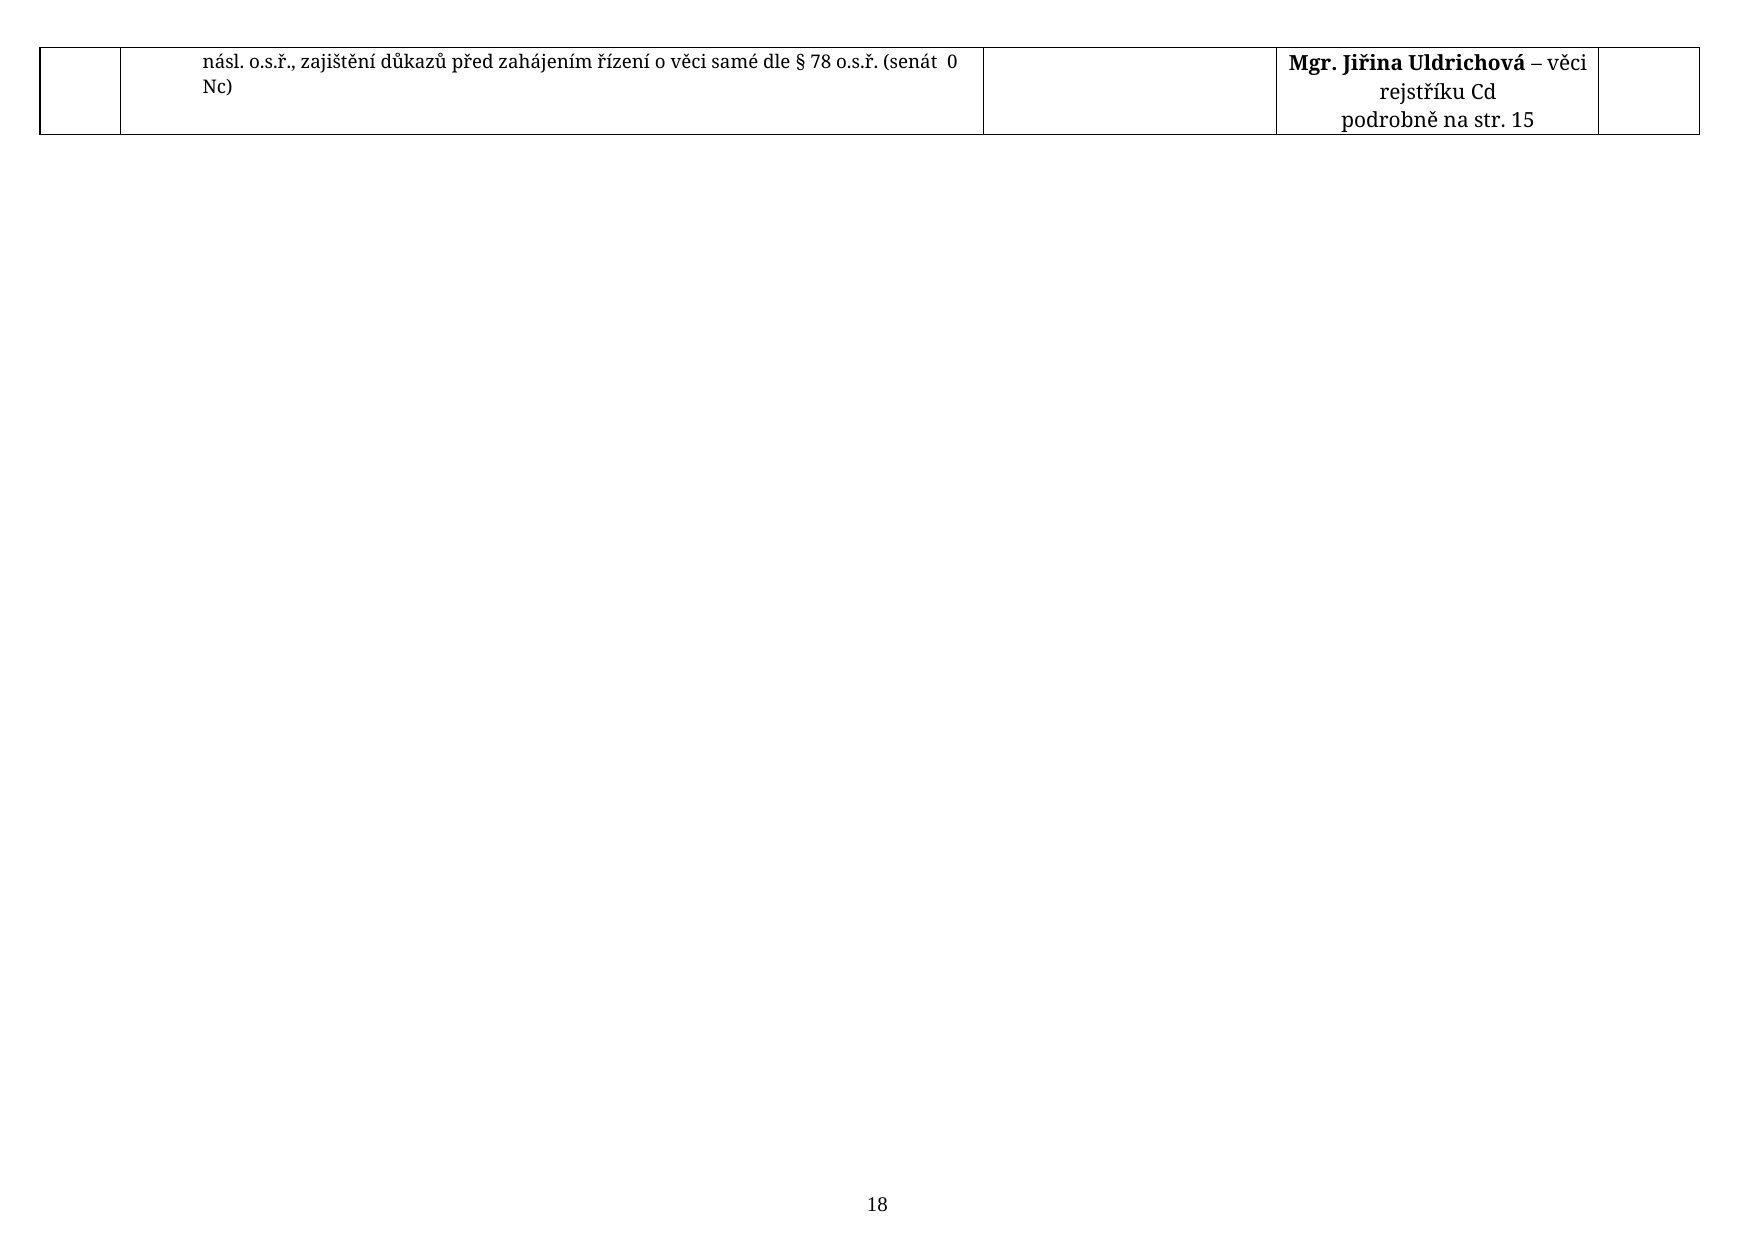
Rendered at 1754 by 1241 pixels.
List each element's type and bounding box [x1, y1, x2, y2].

table_cell [1277, 48, 1598, 134]
